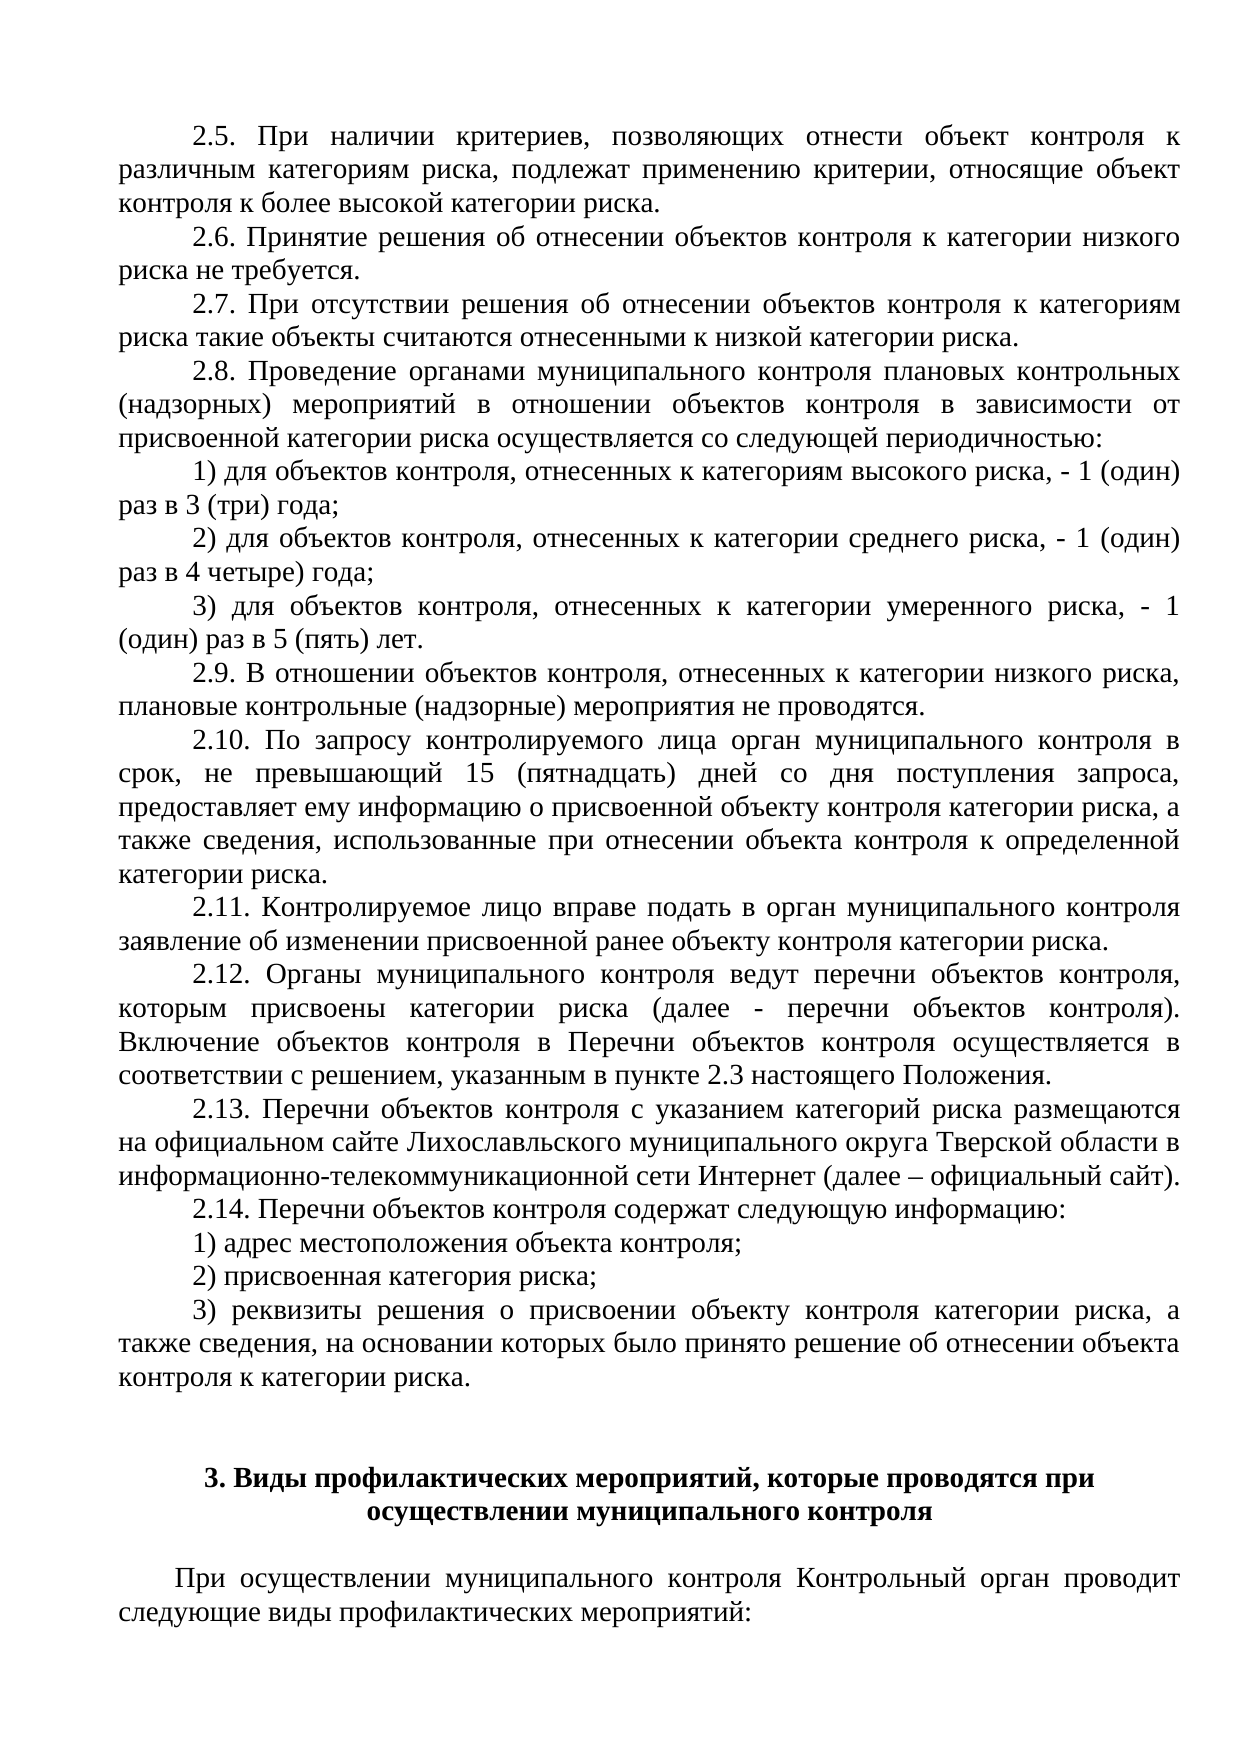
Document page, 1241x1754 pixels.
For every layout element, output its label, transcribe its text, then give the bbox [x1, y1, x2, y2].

text 2.14. Перечни объектов контроля содержат следующую информацию: [118, 1191, 1181, 1225]
text 2.13. Перечни объектов контроля с указанием категорий риска размещаются на официальном сайте Лихославльского муниципального округа Тверской области в информационно-телекоммуникационной сети Интернет (далее – официальный сайт). [118, 1091, 1181, 1191]
text 1) для объектов контроля, отнесенных к категориям высокого риска, - 1 (один) раз в 3 (три) года; [118, 453, 1181, 521]
text При осуществлении муниципального контроля Контрольный орган проводит следующие виды профилактических мероприятий: [118, 1560, 1181, 1627]
text 2) присвоенная категория риска; [118, 1258, 1181, 1292]
text 2.11. Контролируемое лицо вправе подать в орган муниципального контроля заявление об изменении присвоенной ранее объекту контроля категории риска. [118, 889, 1181, 957]
text 2.7. При отсутствии решения об отнесении объектов контроля к категориям риска такие объекты считаются отнесенными к низкой категории риска. [118, 286, 1181, 353]
text 2.6. Принятие решения об отнесении объектов контроля к категории низкого риска не требуется. [118, 219, 1181, 286]
text 2.8. Проведение органами муниципального контроля плановых контрольных (надзорных) мероприятий в отношении объектов контроля в зависимости от присвоенной категории риска осуществляется со следующей периодичностью: [118, 353, 1181, 453]
text 2.9. В отношении объектов контроля, отнесенных к категории низкого риска, плановые контрольные (надзорные) мероприятия не проводятся. [118, 655, 1181, 722]
text 1) адрес местоположения объекта контроля; [118, 1225, 1181, 1258]
text 2.5. При наличии критериев, позволяющих отнести объект контроля к различным категориям риска, подлежат применению критерии, относящие объект контроля к более высокой категории риска. [118, 118, 1181, 219]
text 3) реквизиты решения о присвоении объекту контроля категории риска, а также сведения, на основании которых было принято решение об отнесении объекта контроля к категории риска. [118, 1292, 1181, 1393]
text 3) для объектов контроля, отнесенных к категории умеренного риска, - 1 (один) раз в 5 (пять) лет. [118, 588, 1181, 655]
text 2) для объектов контроля, отнесенных к категории среднего риска, - 1 (один) раз в 4 четыре) года; [118, 521, 1181, 588]
text 2.10. По запросу контролируемого лица орган муниципального контроля в срок, не превышающий 15 (пятнадцать) дней со дня поступления запроса, предоставляет ему информацию о присвоенной объекту контроля категории риска, а также сведения, использованные при отнесении объекта контроля к определенной категории риска. [118, 722, 1181, 889]
text 2.12. Органы муниципального контроля ведут перечни объектов контроля, которым присвоены категории риска (далее - перечни объектов контроля). Включение объектов контроля в Перечни объектов контроля осуществляется в соответствии с решением, указанным в пункте 2.3 настоящего Положения. [118, 957, 1181, 1091]
text 3. Виды профилактических мероприятий, которые проводятся при осуществлении муниципального контроля [118, 1460, 1181, 1527]
